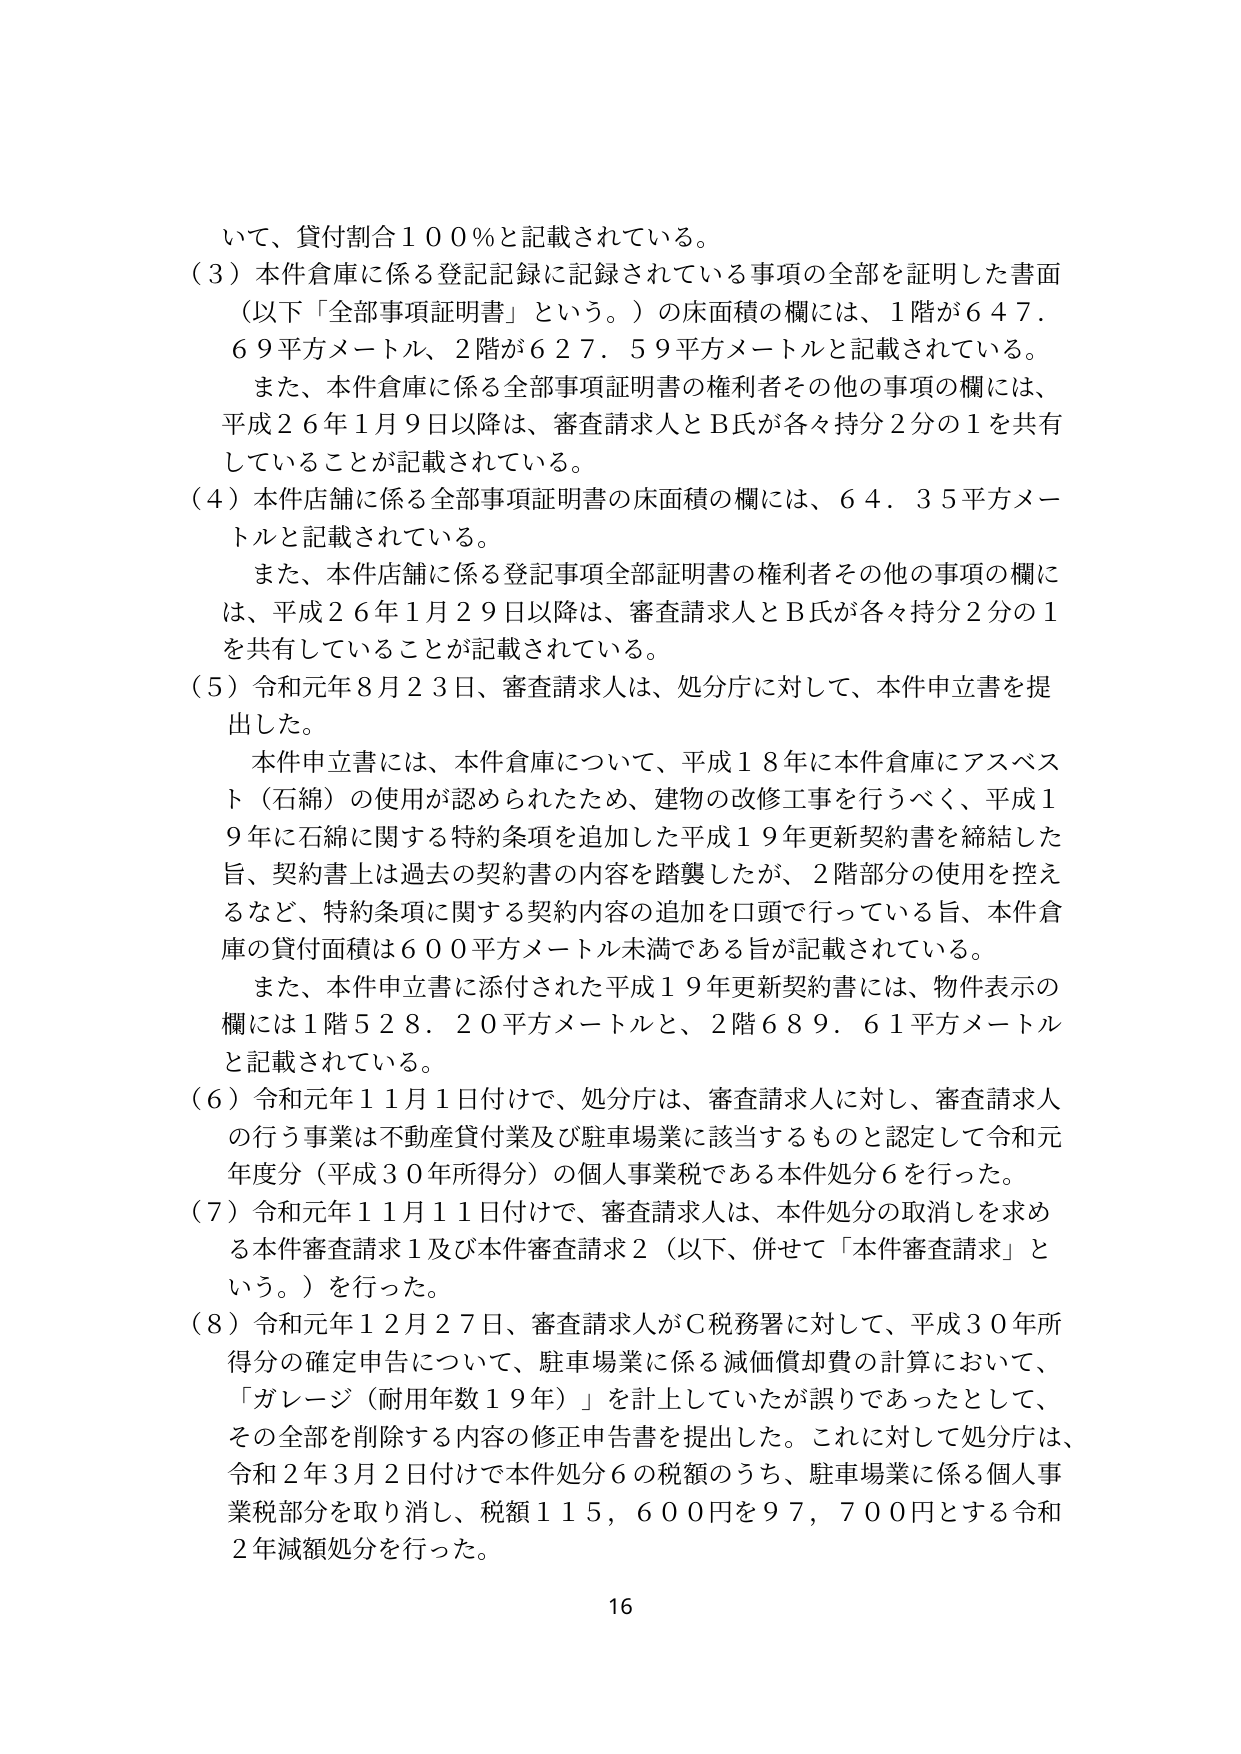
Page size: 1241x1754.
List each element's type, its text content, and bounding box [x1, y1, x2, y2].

text （５）令和元年８月２３日、審査請求人は、処分庁に対して、本件申立書を提出した。 [177, 667, 1063, 742]
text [221, 217, 1063, 254]
text （７）令和元年１１月１１日付けで、審査請求人は、本件処分の取消しを求める本件審査請求１及び本件審査請求２（以下、併せて「本件審査請求」という。）を行った。 [177, 1192, 1063, 1304]
text （８）令和元年１２月２７日、審査請求人がＣ税務署に対して、平成３０年所得分の確定申告について、駐車場業に係る減価償却費の計算において、「ガレージ（耐用年数１９年）」を計上していたが誤りであったとして、その全部を削除する内容の修正申告書を提出した。これに対して処分庁は、令和２年３月２日付けで本件処分６の税額のうち、駐車場業に係る個人事業税部分を取り消し、税額１１５，６００円を９７，７００円とする令和２年減額処分を行った。 [177, 1304, 1063, 1567]
text また、本件申立書に添付された平成１９年更新契約書には、物件表示の欄には１階５２８．２０平方メートルと、２階６８９．６１平方メートルと記載されている。 [221, 967, 1063, 1079]
text （３）本件倉庫に係る登記記録に記録されている事項の全部を証明した書面（以下「全部事項証明書」という。）の床面積の欄には、１階が６４７．６９平方メートル、２階が６２７．５９平方メートルと記載されている。 [177, 254, 1063, 367]
text また、本件店舗に係る登記事項全部証明書の権利者その他の事項の欄には、平成２６年１月２９日以降は、審査請求人とＢ氏が各々持分２分の１を共有していることが記載されている。 [221, 554, 1063, 667]
text （４）本件店舗に係る全部事項証明書の床面積の欄には、６４．３５平方メートルと記載されている。 [177, 479, 1063, 554]
text 本件申立書には、本件倉庫について、平成１８年に本件倉庫にアスベスト（石綿）の使用が認められたため、建物の改修工事を行うべく、平成１９年に石綿に関する特約条項を追加した平成１９年更新契約書を締結した旨、契約書上は過去の契約書の内容を踏襲したが、２階部分の使用を控えるなど、特約条項に関する契約内容の追加を口頭で行っている旨、本件倉庫の貸付面積は６００平方メートル未満である旨が記載されている。 [221, 742, 1063, 967]
text （６）令和元年１１月１日付けで、処分庁は、審査請求人に対し、審査請求人の行う事業は不動産貸付業及び駐車場業に該当するものと認定して令和元年度分（平成３０年所得分）の個人事業税である本件処分６を行った。 [177, 1079, 1063, 1192]
text また、本件倉庫に係る全部事項証明書の権利者その他の事項の欄には、平成２６年１月９日以降は、審査請求人とＢ氏が各々持分２分の１を共有していることが記載されている。 [221, 367, 1063, 479]
